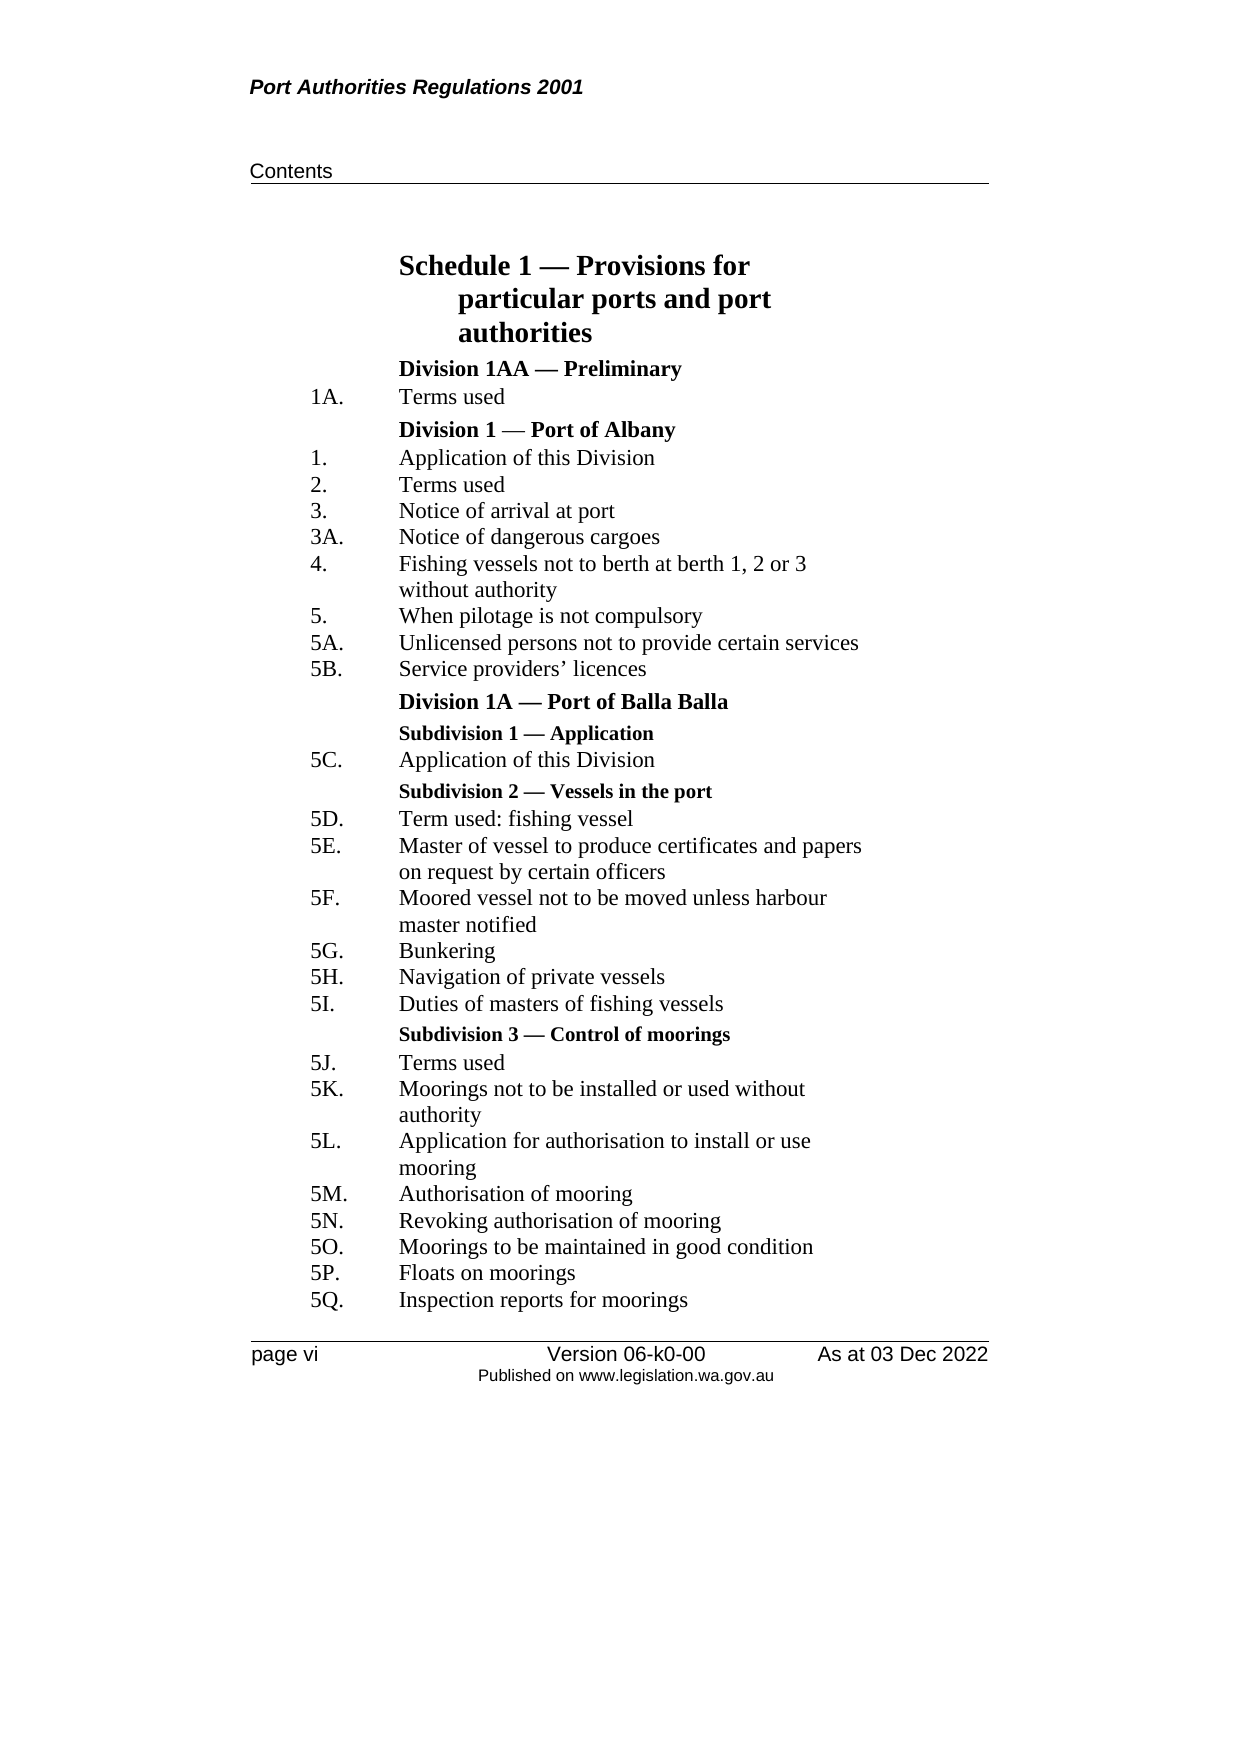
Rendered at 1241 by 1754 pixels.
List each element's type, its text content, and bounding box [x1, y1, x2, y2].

text 5D. Term used: fishing vessel 60 [310, 805, 871, 832]
text Subdivision 1 — Application [399, 720, 871, 744]
text Subdivision 2 — Vessels in the port [399, 779, 871, 803]
text Subdivision 3 — Control of moorings [399, 1022, 871, 1046]
text 5K. Moorings not to be installed or used without authority 63 [310, 1075, 871, 1128]
text Schedule 1 — Provisions for particular ports and port authorities [399, 248, 871, 349]
text 5J. Terms used 63 [310, 1048, 871, 1075]
text 3A. Notice of dangerous cargoes 58 [310, 523, 871, 550]
text 4. Fishing vessels not to berth at berth 1, 2 or 3 without authority 58 [310, 550, 871, 602]
text Division 1 — Port of Albany [399, 416, 871, 442]
text 5G. Bunkering 61 [310, 937, 871, 963]
text Division 1A — Port of Balla Balla [399, 688, 871, 714]
text 5N. Revoking authorisation of mooring 64 [310, 1207, 871, 1233]
text 1A. Terms used 56 [310, 383, 871, 410]
text 5. When pilotage is not compulsory 58 [310, 602, 871, 629]
text 5P. Floats on moorings 65 [310, 1259, 871, 1286]
text 5H. Navigation of private vessels 62 [310, 963, 871, 990]
text 5Q. Inspection reports for moorings 66 [310, 1286, 871, 1312]
text 5B. Service providers’ licences 59 [310, 655, 871, 682]
text 5C. Application of this Division 60 [310, 747, 871, 773]
text 3. Notice of arrival at port 57 [310, 497, 871, 523]
text 5O. Moorings to be maintained in good condition 65 [310, 1233, 871, 1259]
text 5L. Application for authorisation to install or use mooring 63 [310, 1128, 871, 1180]
text 1. Application of this Division 57 [310, 444, 871, 471]
text 5E. Master of vessel to produce certificates and papers on request by certain officers 61 [310, 832, 871, 884]
text 5A. Unlicensed persons not to provide certain services 58 [310, 629, 871, 655]
text 5M. Authorisation of mooring 64 [310, 1180, 871, 1207]
text Division 1AA — Preliminary [399, 355, 871, 381]
text 5F. Moored vessel not to be moved unless harbour master notified 61 [310, 884, 871, 937]
text 2. Terms used 57 [310, 471, 871, 497]
text 5I. Duties of masters of fishing vessels 62 [310, 990, 871, 1016]
